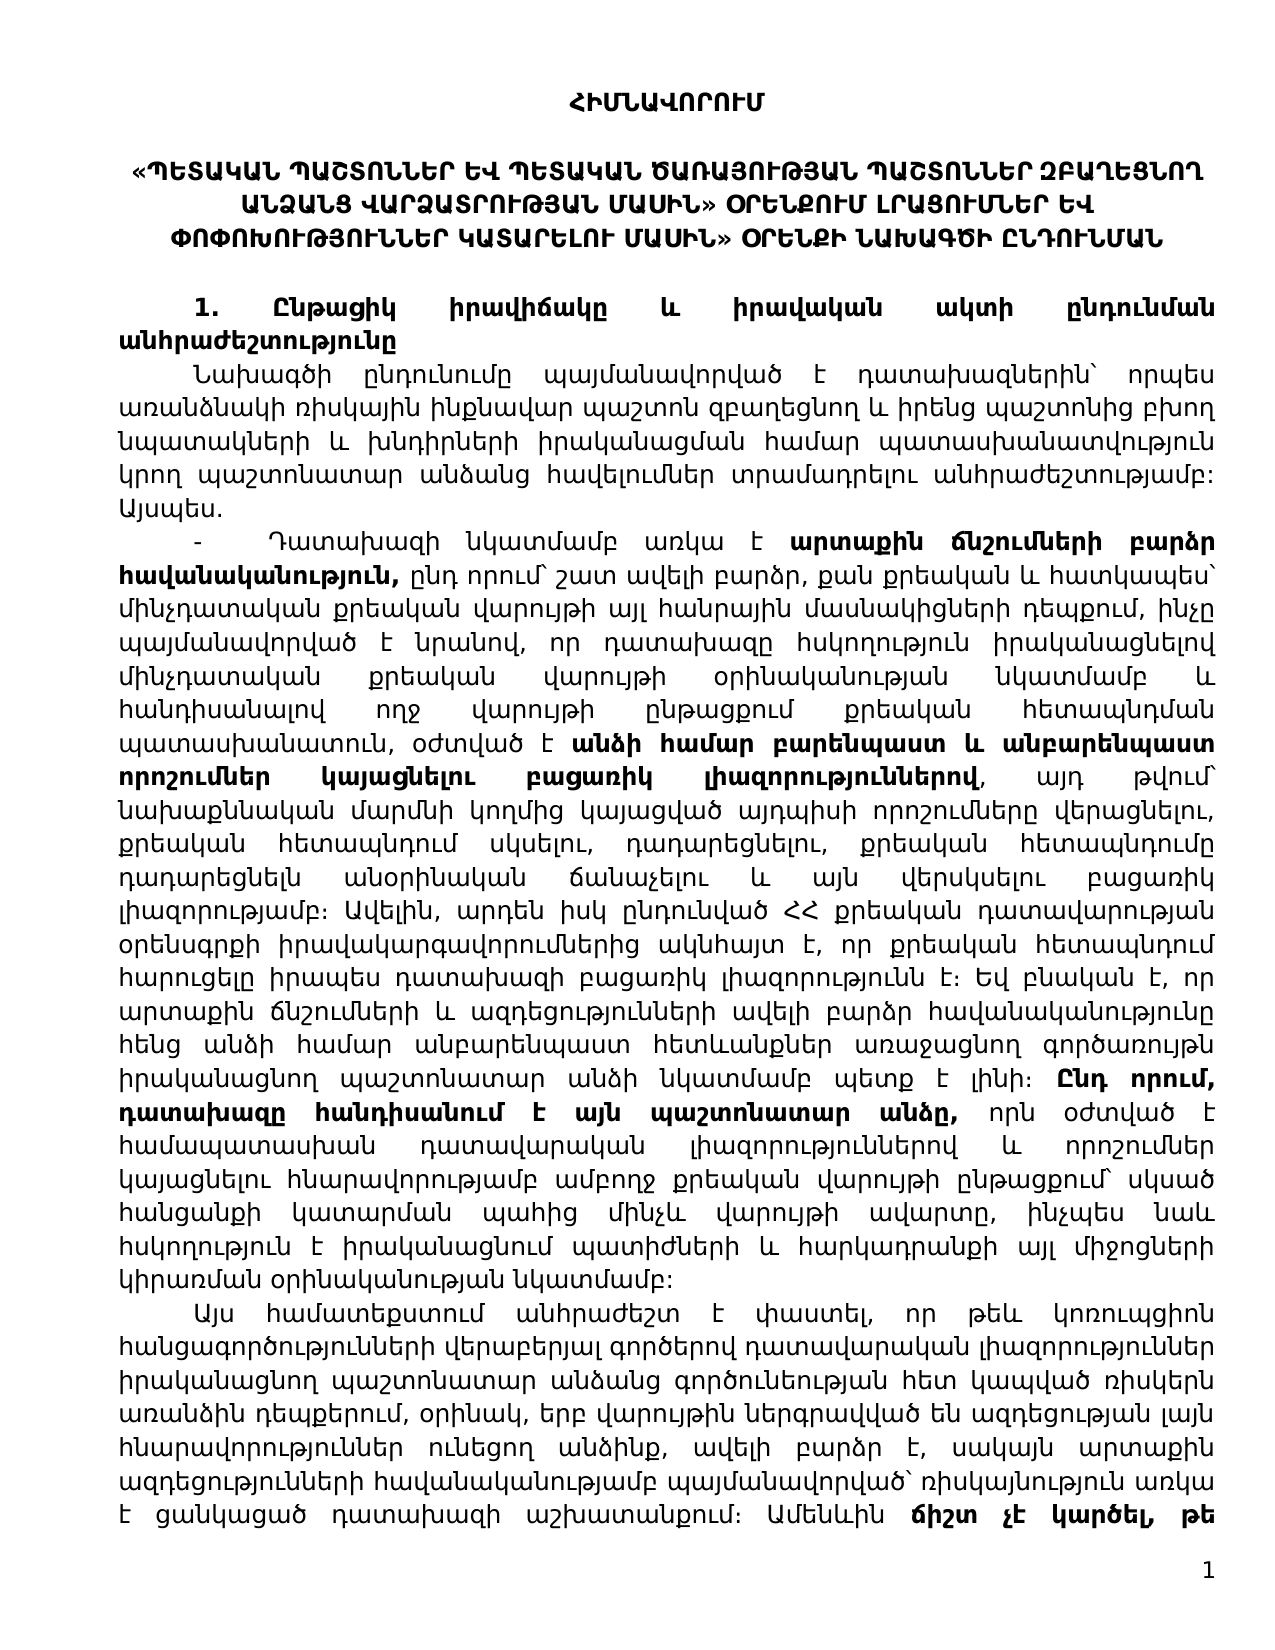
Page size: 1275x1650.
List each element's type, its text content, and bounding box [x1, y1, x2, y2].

text 1. Ընթացիկ իրավիճակը և իրավական ակտի ընդունման անհրաժեշտությունը [118, 293, 1216, 355]
list Դատախազի նկատմամբ առկա է արտաքին ճնշումների բարձր հավանականություն, ընդ որում՝ շատ ավելի բարձր, քան քրեական և հատկապես՝ մինչդատական քրեական վարույթի այլ հանրային մասնակիցների դեպքում, ինչը պայմանավորված է նրանով, որ դատախազը հսկողություն իրականացնելով մինչդատական քրեական վարույթի օրինականության նկատմամբ և հանդիսանալով ողջ վարույթի ընթացքում քրեական հետապնդման պատասխանատուն, օժտված է անձի համար բարենպաստ և անբարենպաստ որոշումներ կայացնելու բացառիկ լիազորություններով, այդ թվում՝ նախաքննական մարմնի կողմից կայացված այդպիսի որոշումները վերացնելու, քրեական հետապնդում սկսելու, դադարեցնելու, քրեական հետապնդումը դադարեցնելն անօրինական ճանաչելու և այն վերսկսելու բացառիկ լիազորությամբ։ Ավելին, արդեն իսկ ընդունված ՀՀ քրեական դատավարության օրենսգրքի իրավակարգավորումներից ակնհայտ է, որ քրեական հետապնդում հարուցելը իրապես դատախազի բացառիկ լիազորությունն է։ Եվ բնական է, որ արտաքին ճնշումների և ազդեցությունների ավելի բարձր հավանականությունը հենց անձի համար անբարենպաստ հետևանքներ առաջացնող գործառույթն իրականացնող պաշտոնատար անձի նկատմամբ պետք է լինի։ Ընդ որում, դատախազը հանդիսանում է այն պաշտոնատար անձը, որն օժտված է համապատասխան դատավարական լիազորություններով և որոշումներ կայացնելու հնարավորությամբ ամբողջ քրեական վարույթի ընթացքում՝ սկսած հանցանքի կատարման պահից մինչև վարույթի ավարտը, ինչպես նաև հսկողություն է իրականացնում պատիժների և հարկադրանքի այլ միջոցների կիրառման օրինականության նկատմամբ: [118, 527, 1216, 1294]
text «ՊԵՏԱԿԱՆ ՊԱՇՏՈՆՆԵՐ ԵՎ ՊԵՏԱԿԱՆ ԾԱՌԱՅՈՒԹՅԱՆ ՊԱՇՏՈՆՆԵՐ ԶԲԱՂԵՑՆՈՂ ԱՆՁԱՆՑ ՎԱՐՁԱՏՐՈՒԹՅԱՆ ՄԱՍԻՆ» ՕՐԵՆՔՈՒՄ ԼՐԱՑՈՒՄՆԵՐ ԵՎ ՓՈՓՈԽՈՒԹՅՈՒՆՆԵՐ ԿԱՏԱՐԵԼՈՒ ՄԱՍԻՆ» ՕՐԵՆՔԻ ՆԱԽԱԳԾԻ ԸՆԴՈՒՆՄԱՆ [118, 156, 1216, 253]
text ՀԻՄՆԱՎՈՐՈՒՄ [118, 89, 1216, 118]
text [118, 1299, 1216, 1529]
text Նախագծի ընդունումը պայմանավորված է դատախազներին՝ որպես առանձնակի ռիսկային ինքնավար պաշտոն զբաղեցնող և իրենց պաշտոնից բխող նպատակների և խնդիրների իրականացման համար պատասխանատվություն կրող պաշտոնատար անձանց հավելումներ տրամադրելու անհրաժեշտությամբ: Այսպես. [118, 360, 1216, 523]
